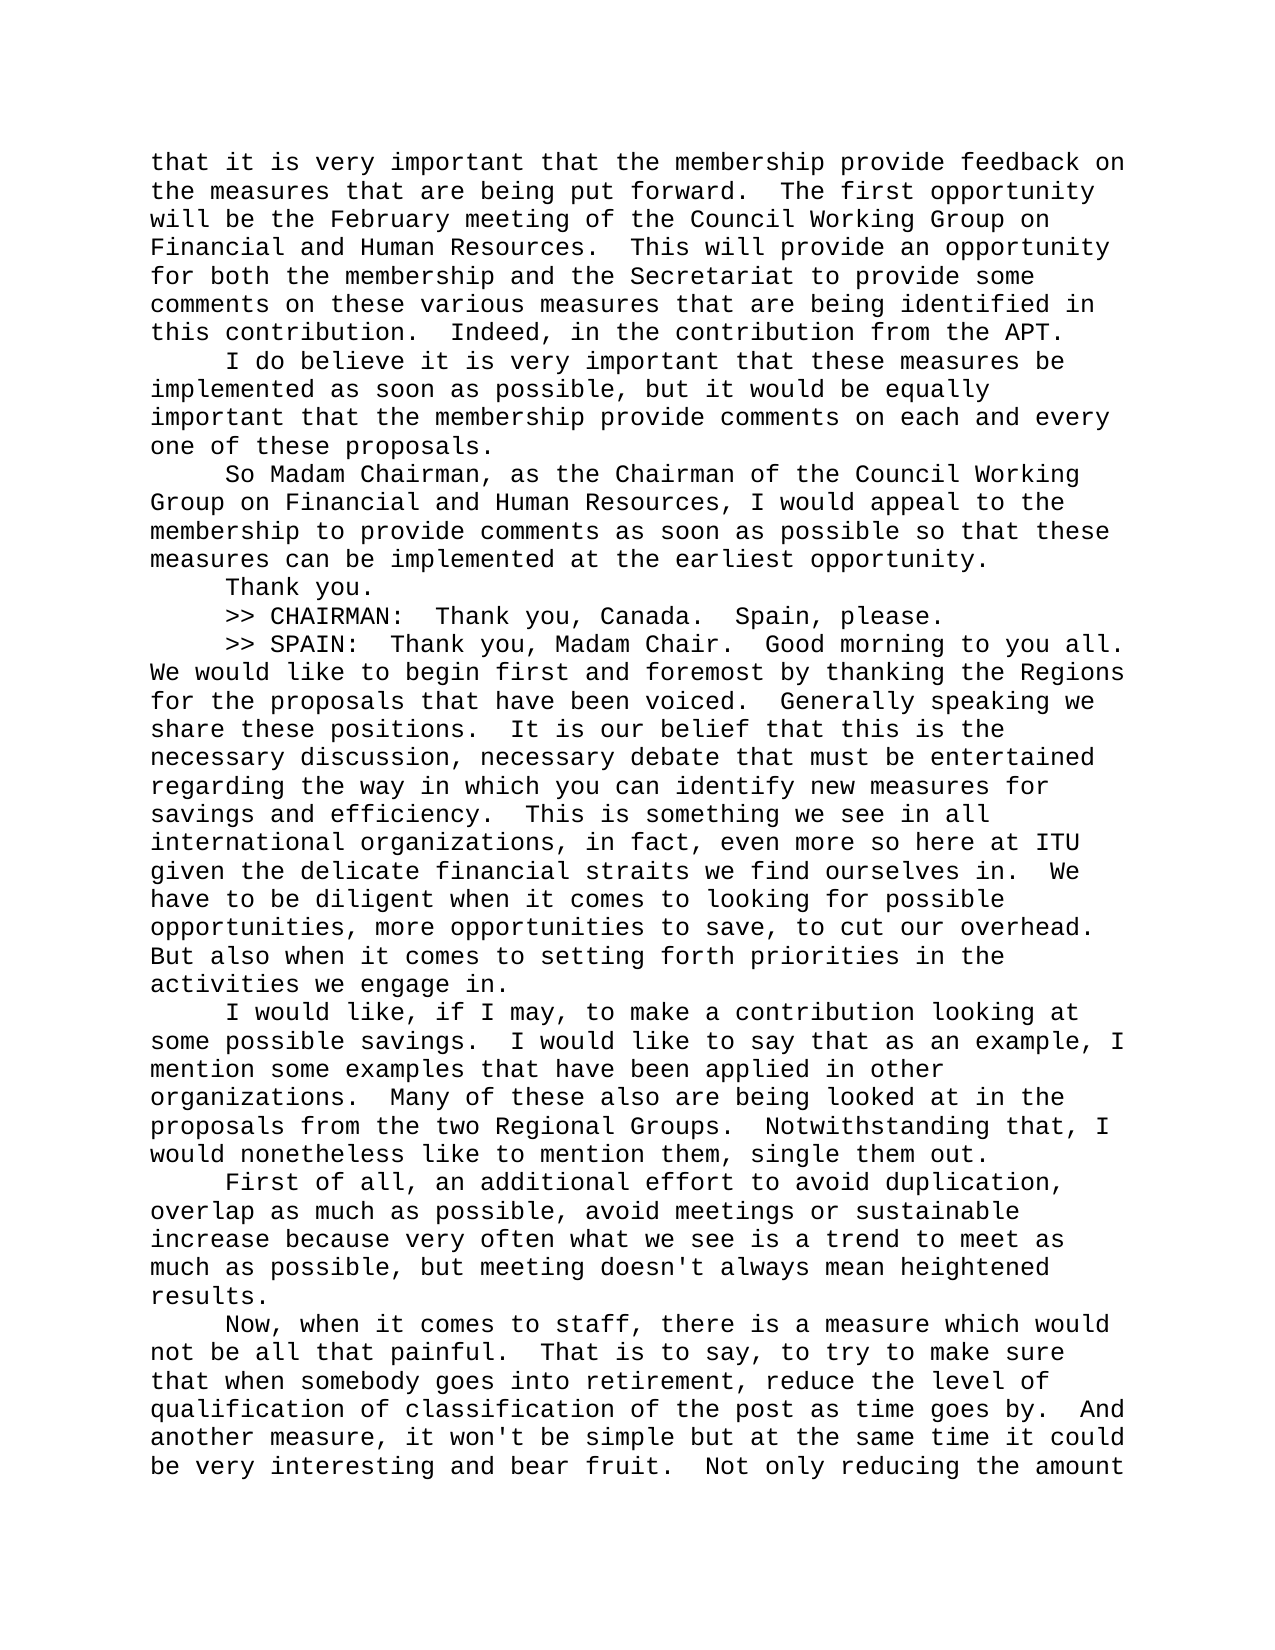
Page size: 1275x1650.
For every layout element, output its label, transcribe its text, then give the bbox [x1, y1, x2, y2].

text So Madam Chairman, as the Chairman of the Council Working Group on Financial and Human Resources, I would appeal to the membership to provide comments as soon as possible so that these measures can be implemented at the earliest opportunity. [150, 462, 1125, 575]
text I would like, if I may, to make a contribution looking at some possible savings. I would like to say that as an example, I mention some examples that have been applied in other organizations. Many of these also are being looked at in the proposals from the two Regional Groups. Notwithstanding that, I would nonetheless like to mention them, single them out. [150, 1000, 1125, 1170]
text >> SPAIN: Thank you, Madam Chair. Good morning to you all. We would like to begin first and foremost by thanking the Regions for the proposals that have been voiced. Generally speaking we share these positions. It is our belief that this is the necessary discussion, necessary debate that must be entertained regarding the way in which you can identify new measures for savings and efficiency. This is something we see in all international organizations, in fact, even more so here at ITU given the delicate financial straits we find ourselves in. We have to be diligent when it comes to looking for possible opportunities, more opportunities to save, to cut our overhead. But also when it comes to setting forth priorities in the activities we engage in. [150, 632, 1125, 1000]
text Thank you. [150, 575, 1125, 603]
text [150, 150, 1125, 348]
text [150, 1312, 1125, 1482]
text I do believe it is very important that these measures be implemented as soon as possible, but it would be equally important that the membership provide comments on each and every one of these proposals. [150, 348, 1125, 462]
text First of all, an additional effort to avoid duplication, overlap as much as possible, avoid meetings or sustainable increase because very often what we see is a trend to meet as much as possible, but meeting doesn't always mean heightened results. [150, 1170, 1125, 1312]
text >> CHAIRMAN: Thank you, Canada. Spain, please. [150, 603, 1125, 632]
